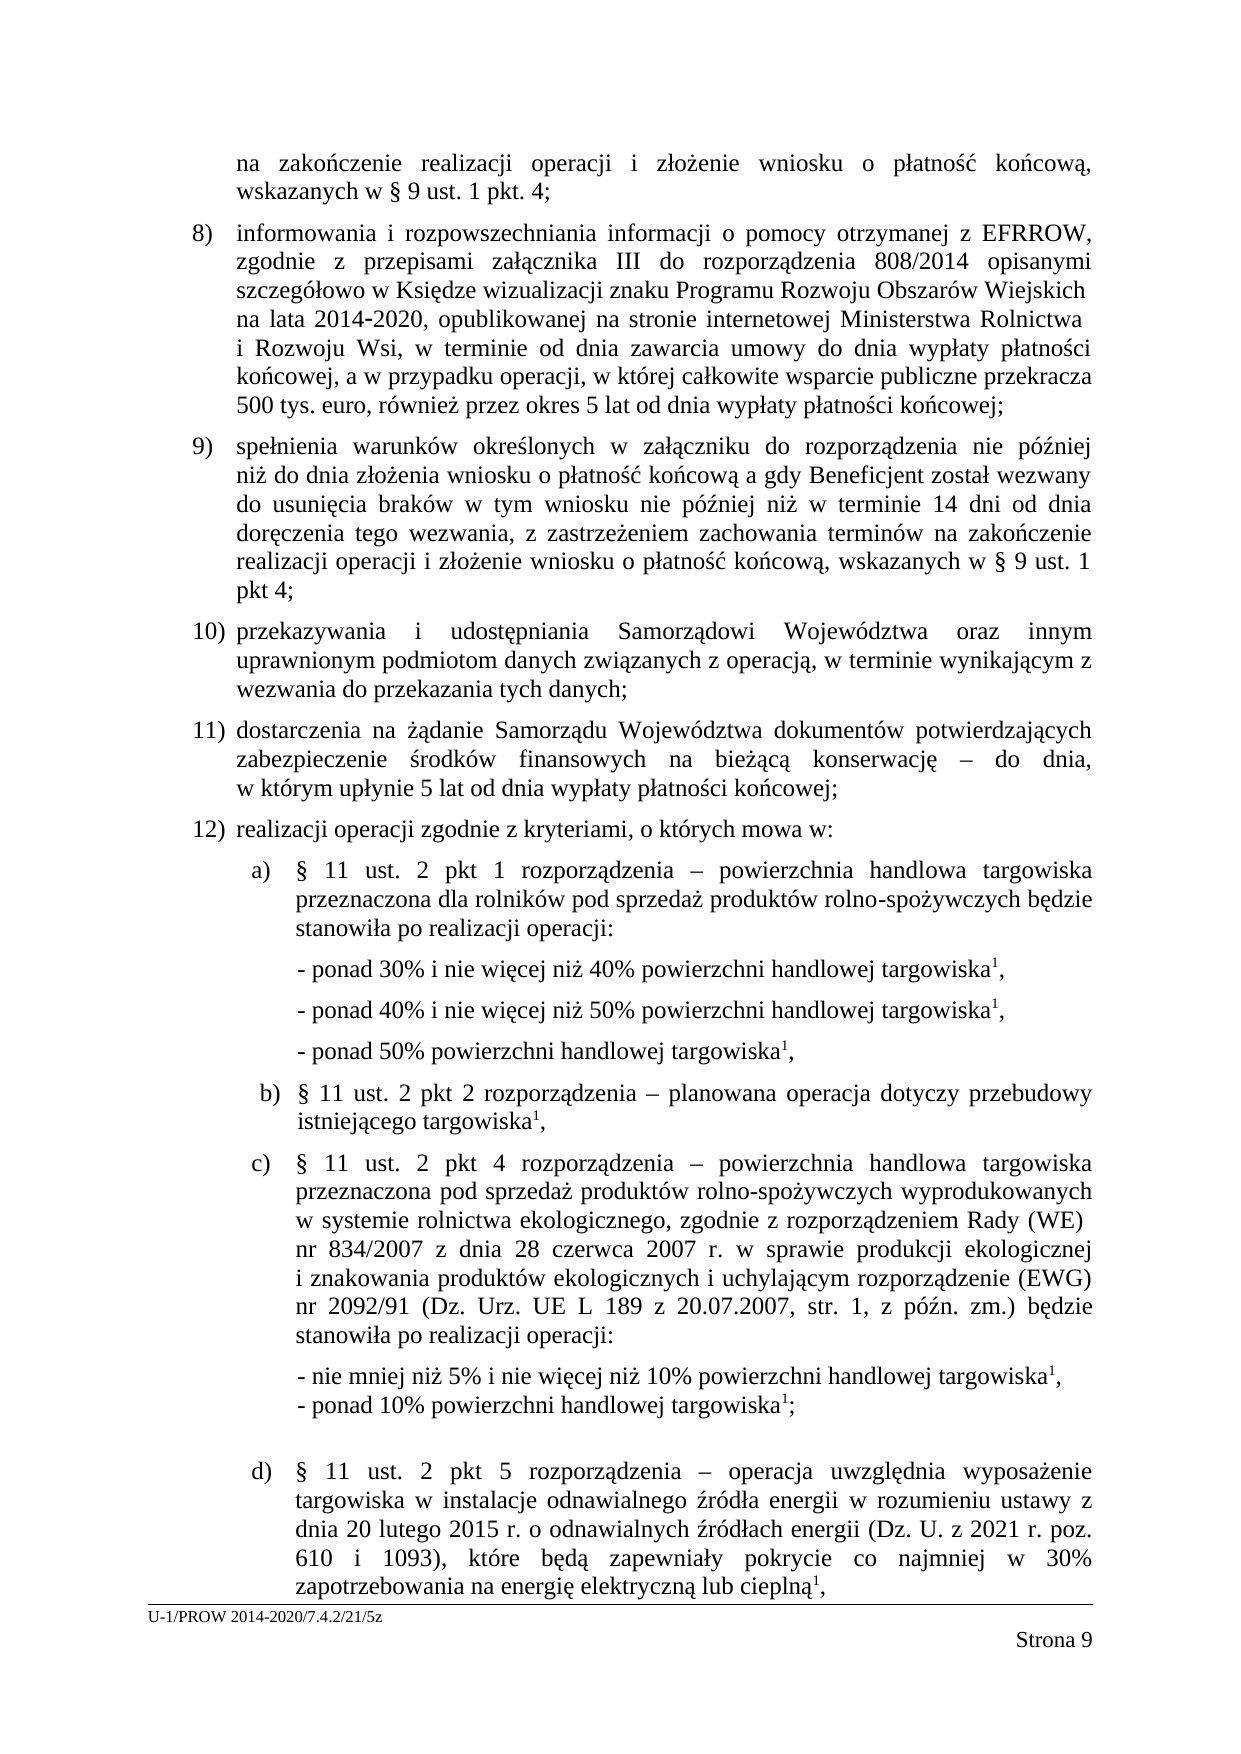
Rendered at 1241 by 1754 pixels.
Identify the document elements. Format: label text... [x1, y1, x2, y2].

list - ponad 10% powierzchni handlowej targowiska1; [297, 1390, 1093, 1419]
list realizacji operacji zgodnie z kryteriami, o których mowa w: [192, 814, 1093, 843]
list - nie mniej niż 5% i nie więcej niż 10% powierzchni handlowej targowiska1, [297, 1361, 1093, 1390]
list - ponad 30% i nie więcej niż 40% powierzchni handlowej targowiska1, [297, 954, 1093, 983]
list - ponad 50% powierzchni handlowej targowiska1, [297, 1036, 1093, 1065]
list informowania i rozpowszechniania informacji o pomocy otrzymanej z EFRROW, zgodnie z przepisami załącznika III do rozporządzenia 808/2014 opisanymi szczegółowo w Księdze wizualizacji znaku Programu Rozwoju Obszarów Wiejskich na lata 20142020, opublikowanej na stronie internetowej Ministerstwa Rolnictwa i Rozwoju Wsi, w terminie od dnia zawarcia umowy do dnia wypłaty płatności końcowej, a w przypadku operacji, w której całkowite wsparcie publiczne przekracza 500 tys. euro, również przez okres 5 lat od dnia wypłaty płatności końcowej; [192, 218, 1093, 419]
list § 11 ust. 2 pkt 5 rozporządzenia – operacja uwzględnia wyposażenie targowiska w instalacje odnawialnego źródła energii w rozumieniu ustawy z dnia 20 lutego 2015 r. o odnawialnych źródłach energii (Dz. U. z 2021 r. poz. 610 i 1093), które będą zapewniały pokrycie co najmniej w 30% zapotrzebowania na energię elektryczną lub cieplną1, [251, 1456, 1093, 1600]
list spełnienia warunków określonych w załączniku do rozporządzenia nie później niż do dnia złożenia wniosku o płatność końcową a gdy Beneficjent został wezwany do usunięcia braków w tym wniosku nie później niż w terminie 14 dni od dnia doręczenia tego wezwania, z zastrzeżeniem zachowania terminów na zakończenie realizacji operacji i złożenie wniosku o płatność końcową, wskazanych w § 9 ust. 1 pkt 4; [192, 431, 1093, 604]
list § 11 ust. 2 pkt 4 rozporządzenia – powierzchnia handlowa targowiska przeznaczona pod sprzedaż produktów rolno-spożywczych wyprodukowanych w systemie rolnictwa ekologicznego, zgodnie z rozporządzeniem Rady (WE) nr 834/2007 z dnia 28 czerwca 2007 r. w sprawie produkcji ekologicznej i znakowania produktów ekologicznych i uchylającym rozporządzenie (EWG) nr 2092/91 (Dz. Urz. UE L 189 z 20.07.2007, str. 1, z późn. zm.) będzie stanowiła po realizacji operacji: [251, 1148, 1093, 1349]
list dostarczenia na żądanie Samorządu Województwa dokumentów potwierdzających zabezpieczenie środków finansowych na bieżącą konserwację – do dnia, w którym upłynie 5 lat od dnia wypłaty płatności końcowej; [192, 715, 1093, 801]
list - ponad 40% i nie więcej niż 50% powierzchni handlowej targowiska1, [297, 995, 1093, 1024]
list przekazywania i udostępniania Samorządowi Województwa oraz innym uprawnionym podmiotom danych związanych z operacją, w terminie wynikającym z wezwania do przekazania tych danych; [192, 616, 1093, 703]
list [192, 148, 1093, 205]
list § 11 ust. 2 pkt 2 rozporządzenia – planowana operacja dotyczy przebudowy istniejącego targowiska1, [259, 1078, 1093, 1135]
list § 11 ust. 2 pkt 1 rozporządzenia – powierzchnia handlowa targowiska przeznaczona dla rolników pod sprzedaż produktów rolno-spożywczych będzie stanowiła po realizacji operacji: [251, 855, 1093, 941]
